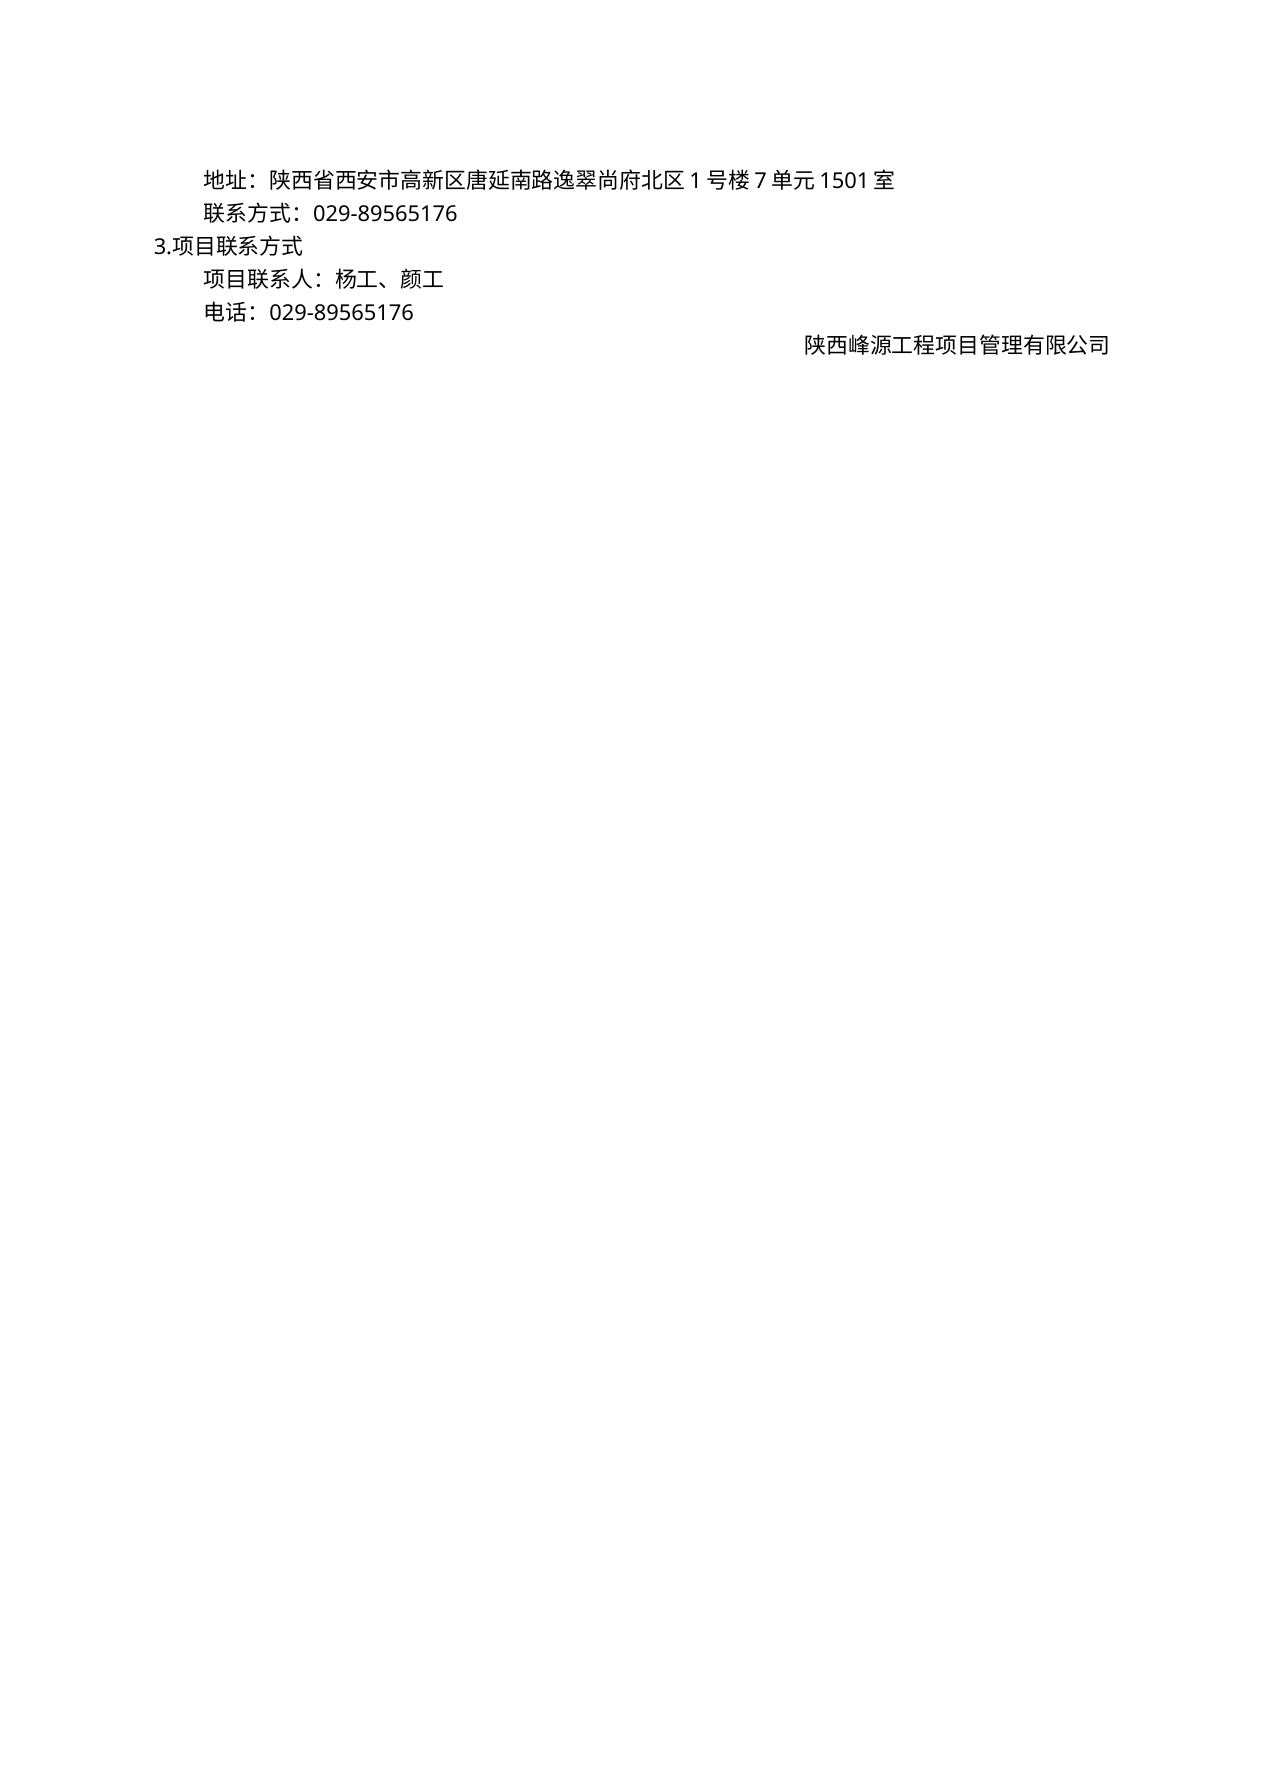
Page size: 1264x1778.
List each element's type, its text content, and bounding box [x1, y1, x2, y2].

text 联系方式：029-89565176 [153, 195, 1110, 228]
text 项目联系人：杨工、颜工 [153, 261, 1110, 294]
text 电话：029-89565176 [153, 294, 1110, 327]
text 陕西峰源工程项目管理有限公司 [153, 327, 1110, 360]
text 地址：陕西省西安市高新区唐延南路逸翠尚府北区1号楼7单元1501室 [153, 162, 1110, 195]
subtitle 3.项目联系方式 [153, 228, 1110, 261]
